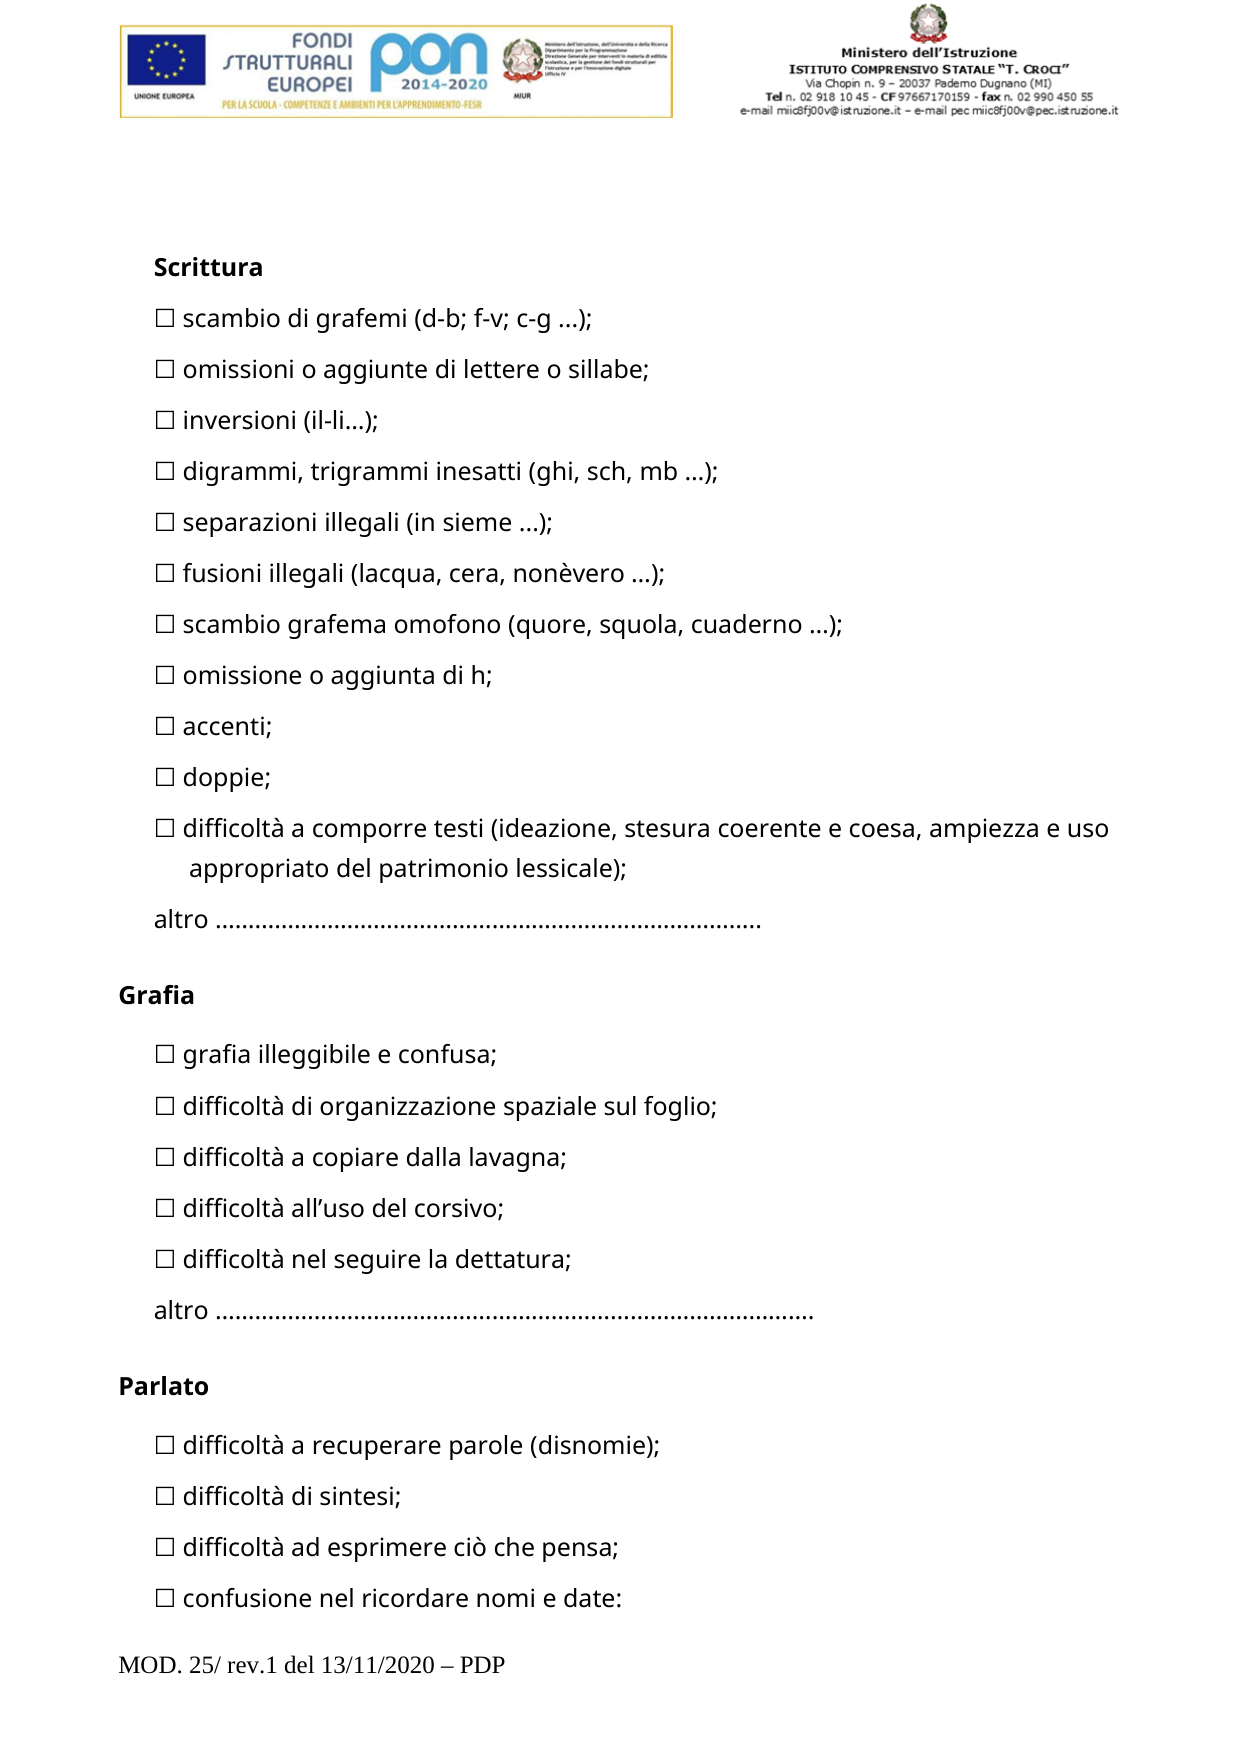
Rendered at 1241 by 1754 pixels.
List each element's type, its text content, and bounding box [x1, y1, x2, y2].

text omissione o aggiunta di h; [153, 658, 1122, 692]
text accenti; [153, 709, 1122, 743]
text altro ……………………………………………………………………….. [153, 902, 1122, 936]
text Parlato [118, 1368, 1122, 1402]
text doppie; [153, 760, 1122, 794]
text difficoltà nel seguire la dettatura; [153, 1241, 1122, 1275]
text difficoltà a copiare dalla lavagna; [153, 1139, 1122, 1173]
text confusione nel ricordare nomi e date: [153, 1581, 1122, 1614]
text scambio grafema omofono (quore, squola, cuaderno …); [153, 607, 1122, 641]
text inversioni (il-li…); [153, 403, 1122, 437]
text Scrittura [153, 250, 1122, 284]
text digrammi, trigrammi inesatti (ghi, sch, mb …); [153, 454, 1122, 488]
text omissioni o aggiunte di lettere o sillabe; [153, 352, 1122, 386]
text difficoltà di sintesi; [153, 1478, 1122, 1512]
text separazioni illegali (in sieme ...); [153, 505, 1122, 539]
text Grafia [118, 978, 1122, 1012]
text scambio di grafemi (d-b; f-v; c-g ...); [153, 301, 1122, 335]
text altro ………………………………………………………………………………. [153, 1292, 1122, 1326]
text difficoltà a comporre testi (ideazione, stesura coerente e coesa, ampiezza e uso appropriato del patrimonio lessicale); [153, 811, 1122, 884]
text difficoltà all’uso del corsivo; [153, 1190, 1122, 1224]
text difficoltà ad esprimere ciò che pensa; [153, 1529, 1122, 1563]
text difficoltà di organizzazione spaziale sul foglio; [153, 1088, 1122, 1122]
text grafia illeggibile e confusa; [153, 1037, 1122, 1071]
text difficoltà a recuperare parole (disnomie); [153, 1427, 1122, 1461]
picture [118, 0, 1123, 124]
text fusioni illegali (lacqua, cera, nonèvero …); [153, 556, 1122, 590]
